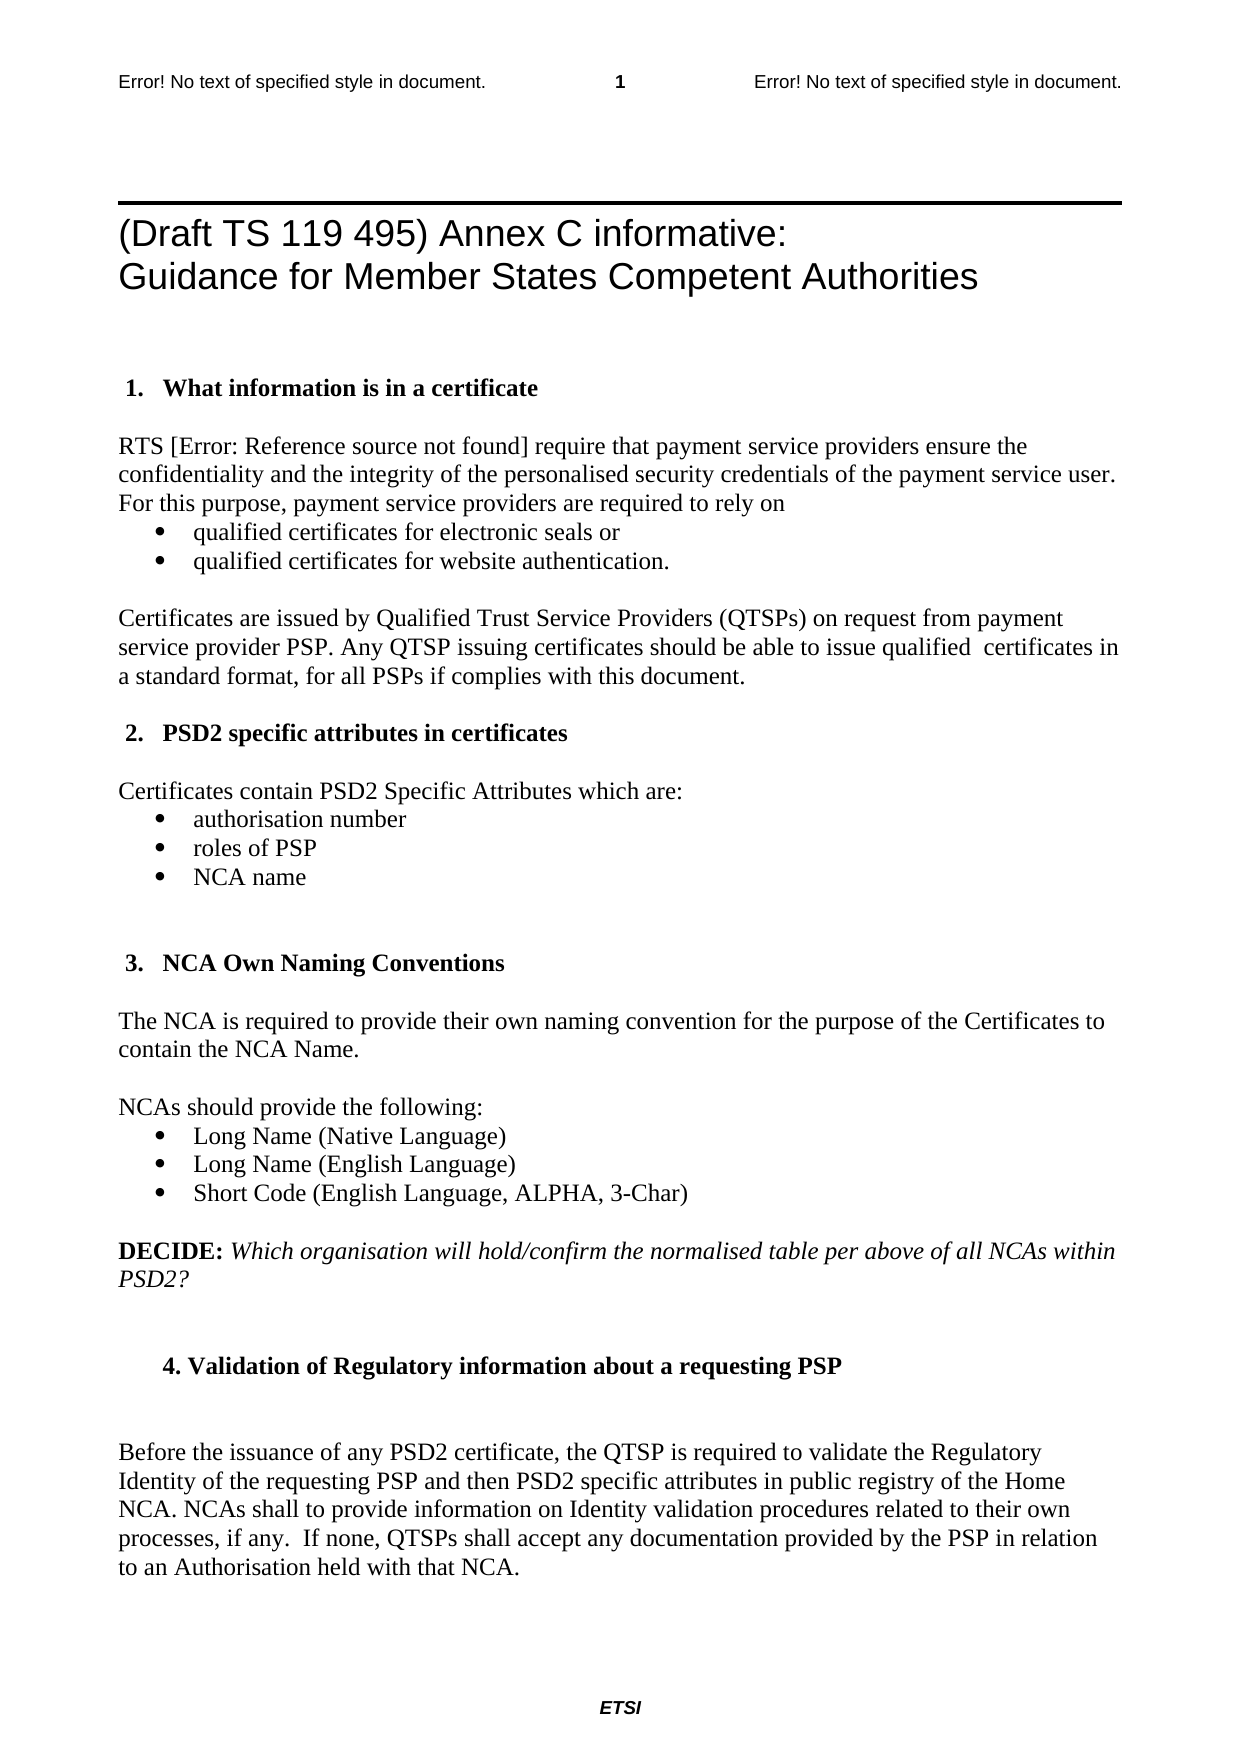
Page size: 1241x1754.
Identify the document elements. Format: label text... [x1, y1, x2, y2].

list Short Code (English Language, ALPHA, 3-Char) [156, 1178, 1122, 1207]
list authorisation number [156, 804, 1122, 833]
list Long Name (Native Language) [156, 1121, 1122, 1149]
subtitle (Draft TS 119 495) Annex C informative: Guidance for Member States Competent Authorities [118, 205, 1122, 297]
list PSD2 specific attributes in certificates [125, 718, 1122, 747]
list qualified certificates for electronic seals or [156, 517, 1122, 546]
text DECIDE: Which organisation will hold/confirm the normalised table per above of all NCAs within PSD2? [118, 1236, 1122, 1293]
list 4. Validation of Regulatory information about a requesting PSP [162, 1351, 1122, 1379]
list roles of PSP [156, 833, 1122, 862]
text For this purpose, payment service providers are required to rely on [118, 488, 1122, 517]
list Long Name (English Language) [156, 1149, 1122, 1178]
text NCAs should provide the following: [118, 1092, 1122, 1121]
text The NCA is required to provide their own naming convention for the purpose of the Certificates to contain the NCA Name. [118, 1006, 1122, 1063]
list NCA Own Naming Conventions [125, 948, 1122, 977]
text Certificates are issued by Qualified Trust Service Providers (QTSPs) on request from payment service provider PSP. Any QTSP issuing certificates should be able to issue qualified certificates in a standard format, for all PSPs if complies with this document. [118, 603, 1122, 689]
list NCA name [156, 862, 1122, 891]
text Before the issuance of any PSD2 certificate, the QTSP is required to validate the Regulatory Identity of the requesting PSP and then PSD2 specific attributes in public registry of the Home NCA. NCAs shall to provide information on Identity validation procedures related to their own processes, if any. If none, QTSPs shall accept any documentation provided by the PSP in relation to an Authorisation held with that NCA. [118, 1437, 1122, 1581]
text Certificates contain PSD2 Specific Attributes which are: [118, 776, 1122, 804]
list What information is in a certificate [125, 373, 1122, 402]
list qualified certificates for website authentication. [156, 546, 1122, 574]
